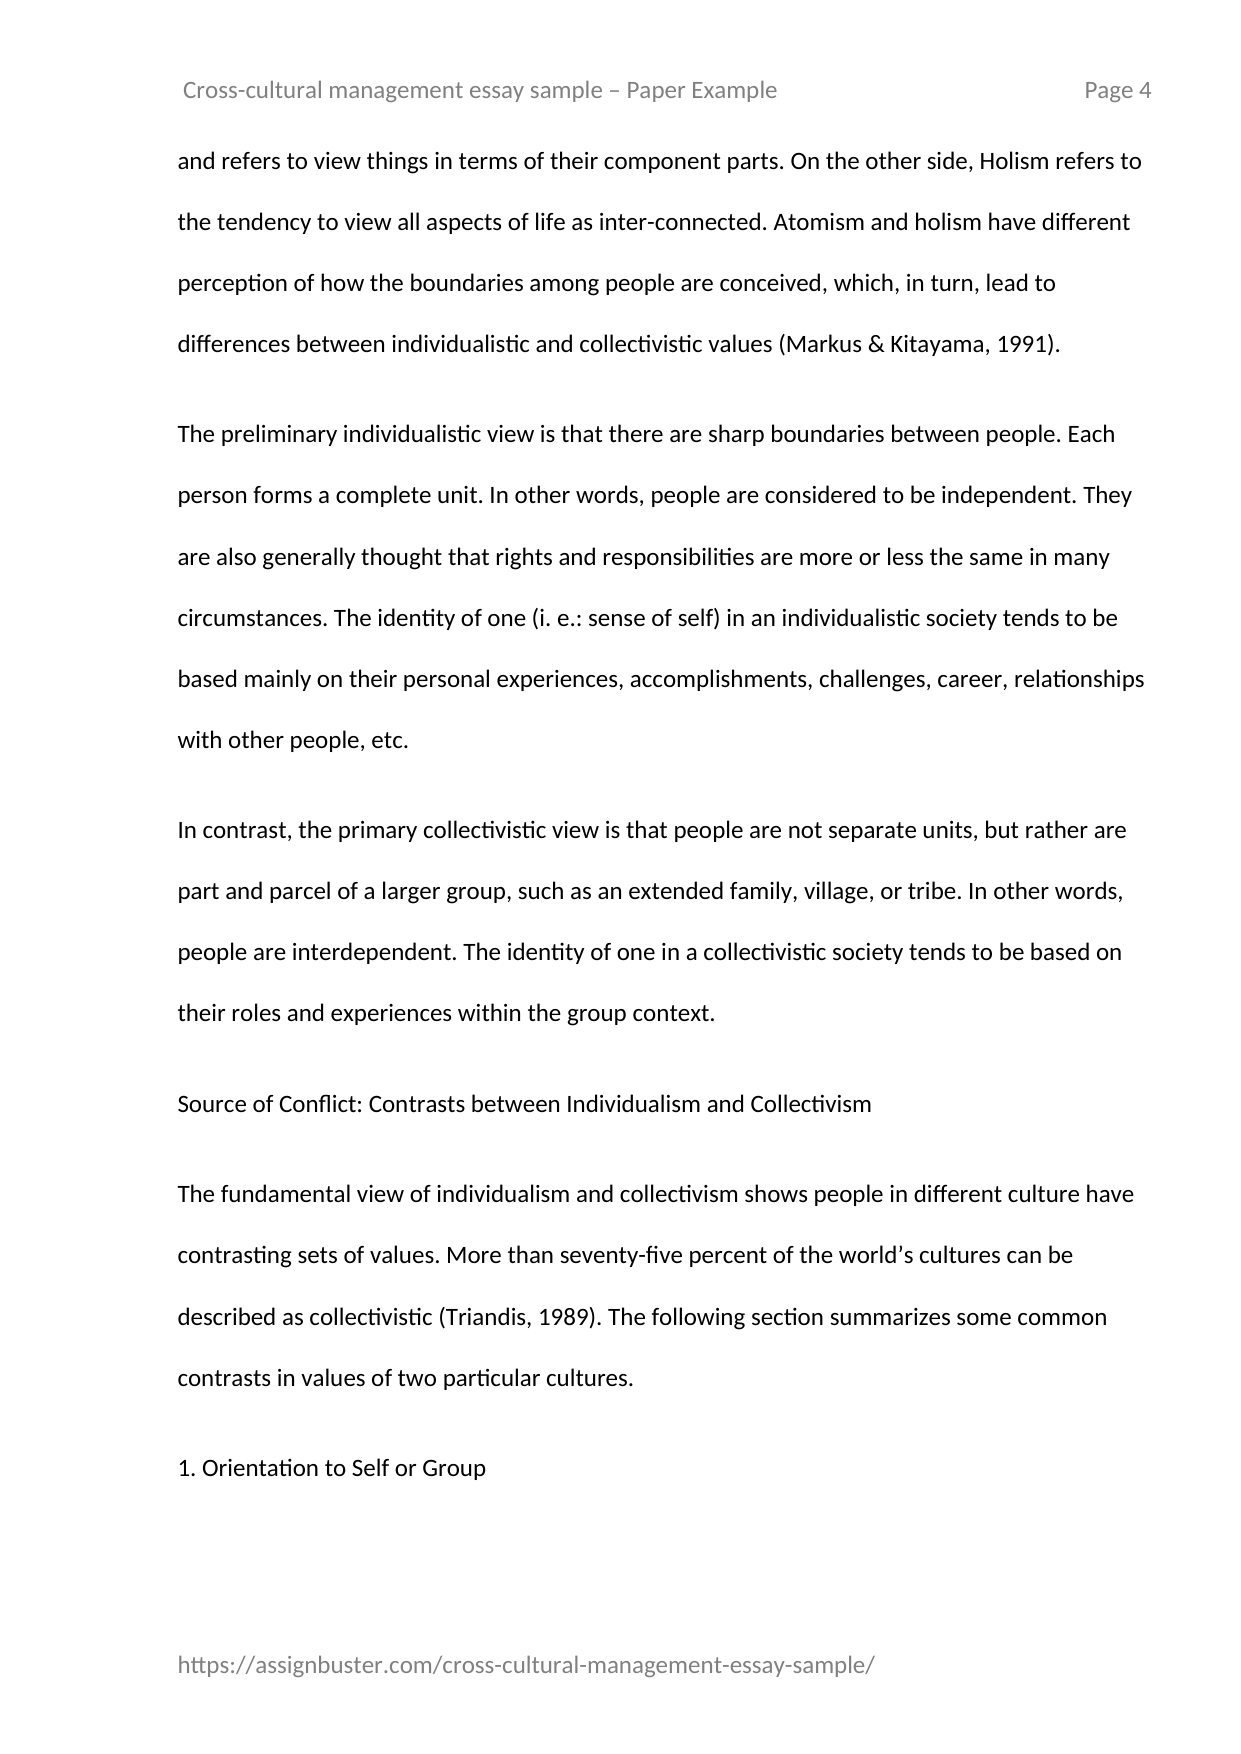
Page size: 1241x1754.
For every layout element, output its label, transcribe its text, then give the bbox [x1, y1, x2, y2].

text 1. Orientation to Self or Group [177, 1452, 1152, 1483]
text In contrast, the primary collectivistic view is that people are not separate units, but rather are part and parcel of a larger group, such as an extended family, village, or tribe. In other words, people are interdependent. The identity of one in a collectivistic society tends to be based on their roles and experiences within the group context. [177, 814, 1152, 1028]
text Source of Conflict: Contrasts between Individualism and Collectivism [177, 1088, 1152, 1118]
text The preliminary individualistic view is that there are sharp boundaries between people. Each person forms a complete unit. In other words, people are considered to be independent. They are also generally thought that rights and responsibilities are more or less the same in many circumstances. The identity of one (i. e.: sense of self) in an individualistic society tends to be based mainly on their personal experiences, accomplishments, challenges, career, relationships with other people, etc. [177, 419, 1152, 754]
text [177, 145, 1152, 359]
text The fundamental view of individualism and collectivism shows people in different culture have contrasting sets of values. More than seventy-five percent of the world’s cultures can be described as collectivistic (Triandis, 1989). The following section summarizes some common contrasts in values of two particular cultures. [177, 1178, 1152, 1392]
